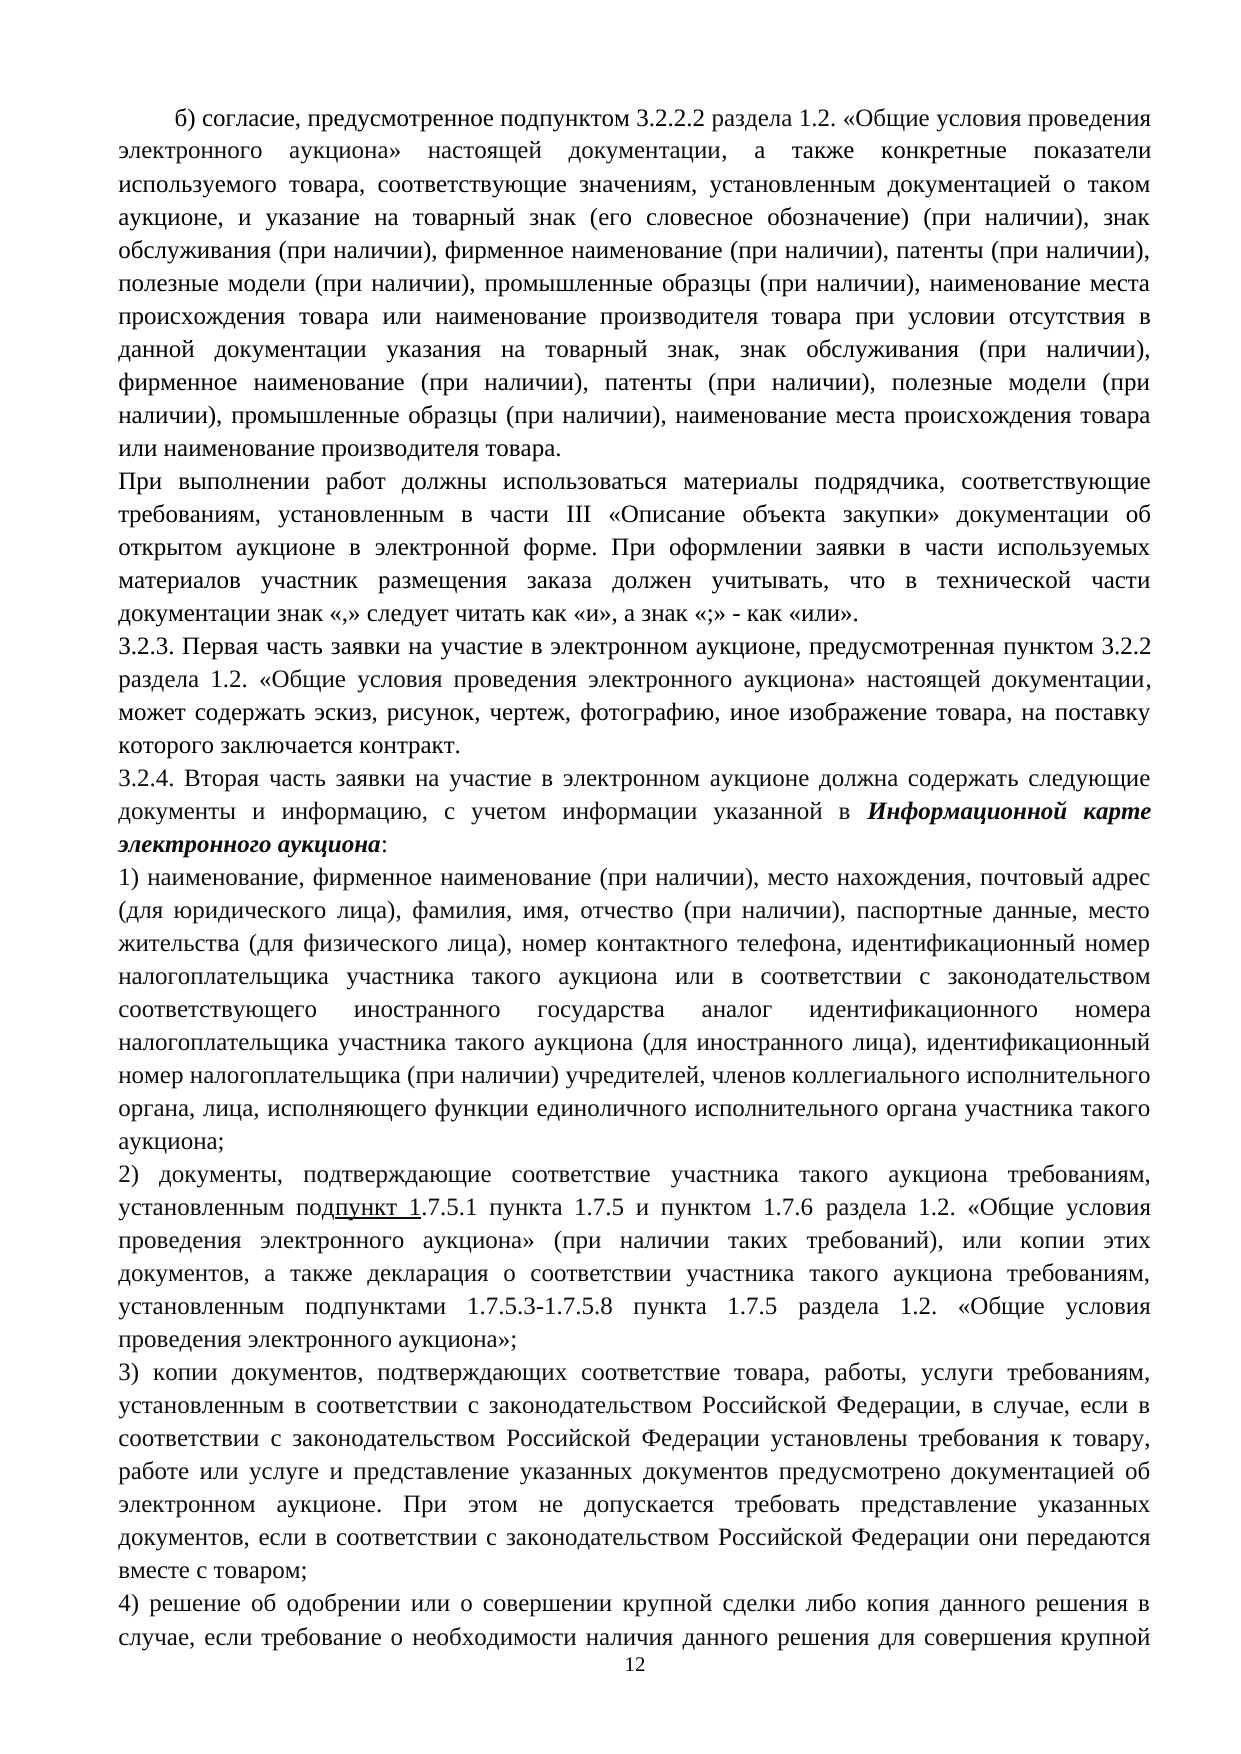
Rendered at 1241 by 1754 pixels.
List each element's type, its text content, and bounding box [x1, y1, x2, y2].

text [118, 1588, 1152, 1650]
text б) согласие, предусмотренное подпунктом 3.2.2.2 раздела 1.2. «Общие условия проведения электронного аукциона» настоящей документации, а также конкретные показатели используемого товара, соответствующие значениям, установленным документацией о таком аукционе, и указание на товарный знак (его словесное обозначение) (при наличии), знак обслуживания (при наличии), фирменное наименование (при наличии), патенты (при наличии), полезные модели (при наличии), промышленные образцы (при наличии), наименование места происхождения товара или наименование производителя товара при условии отсутствия в данной документации указания на товарный знак, знак обслуживания (при наличии), фирменное наименование (при наличии), патенты (при наличии), полезные модели (при наличии), промышленные образцы (при наличии), наименование места происхождения товара или наименование производителя товара. [118, 103, 1152, 462]
text 3) копии документов, подтверждающих соответствие товара, работы, услуги требованиям, установленным в соответствии с законодательством Российской Федерации, в случае, если в соответствии с законодательством Российской Федерации установлены требования к товару, работе или услуге и представление указанных документов предусмотрено документацией об электронном аукционе. При этом не допускается требовать представление указанных документов, если в соответствии с законодательством Российской Федерации они передаются вместе с товаром; [118, 1357, 1152, 1584]
text 3.2.4. Вторая часть заявки на участие в электронном аукционе должна содержать следующие документы и информацию, с учетом информации указанной в Информационной карте электронного аукциона: [118, 763, 1152, 858]
text 2) документы, подтверждающие соответствие участника такого аукциона требованиям, установленным подпункт 1.7.5.1 пункта 1.7.5 и пунктом 1.7.6 раздела 1.2. «Общие условия проведения электронного аукциона» (при наличии таких требований), или копии этих документов, а также декларация о соответствии участника такого аукциона требованиям, установленным подпунктами 1.7.5.3-1.7.5.8 пункта 1.7.5 раздела 1.2. «Общие условия проведения электронного аукциона»; [118, 1159, 1152, 1353]
text 1) наименование, фирменное наименование (при наличии), место нахождения, почтовый адрес (для юридического лица), фамилия, имя, отчество (при наличии), паспортные данные, место жительства (для физического лица), номер контактного телефона, идентификационный номер налогоплательщика участника такого аукциона или в соответствии с законодательством соответствующего иностранного государства аналог идентификационного номера налогоплательщика участника такого аукциона (для иностранного лица), идентификационный номер налогоплательщика (при наличии) учредителей, членов коллегиального исполнительного органа, лица, исполняющего функции единоличного исполнительного органа участника такого аукциона; [118, 862, 1152, 1155]
text При выполнении работ должны использоваться материалы подрядчика, соответствующие требованиям, установленным в части III «Описание объекта закупки» документации об открытом аукционе в электронной форме. При оформлении заявки в части используемых материалов участник размещения заказа должен учитывать, что в технической части документации знак «,» следует читать как «и», а знак «;» - как «или». [118, 466, 1152, 627]
text 3.2.3. Первая часть заявки на участие в электронном аукционе, предусмотренная пунктом 3.2.2 раздела 1.2. «Общие условия проведения электронного аукциона» настоящей документации, может содержать эскиз, рисунок, чертеж, фотографию, иное изображение товара, на поставку которого заключается контракт. [118, 631, 1152, 759]
